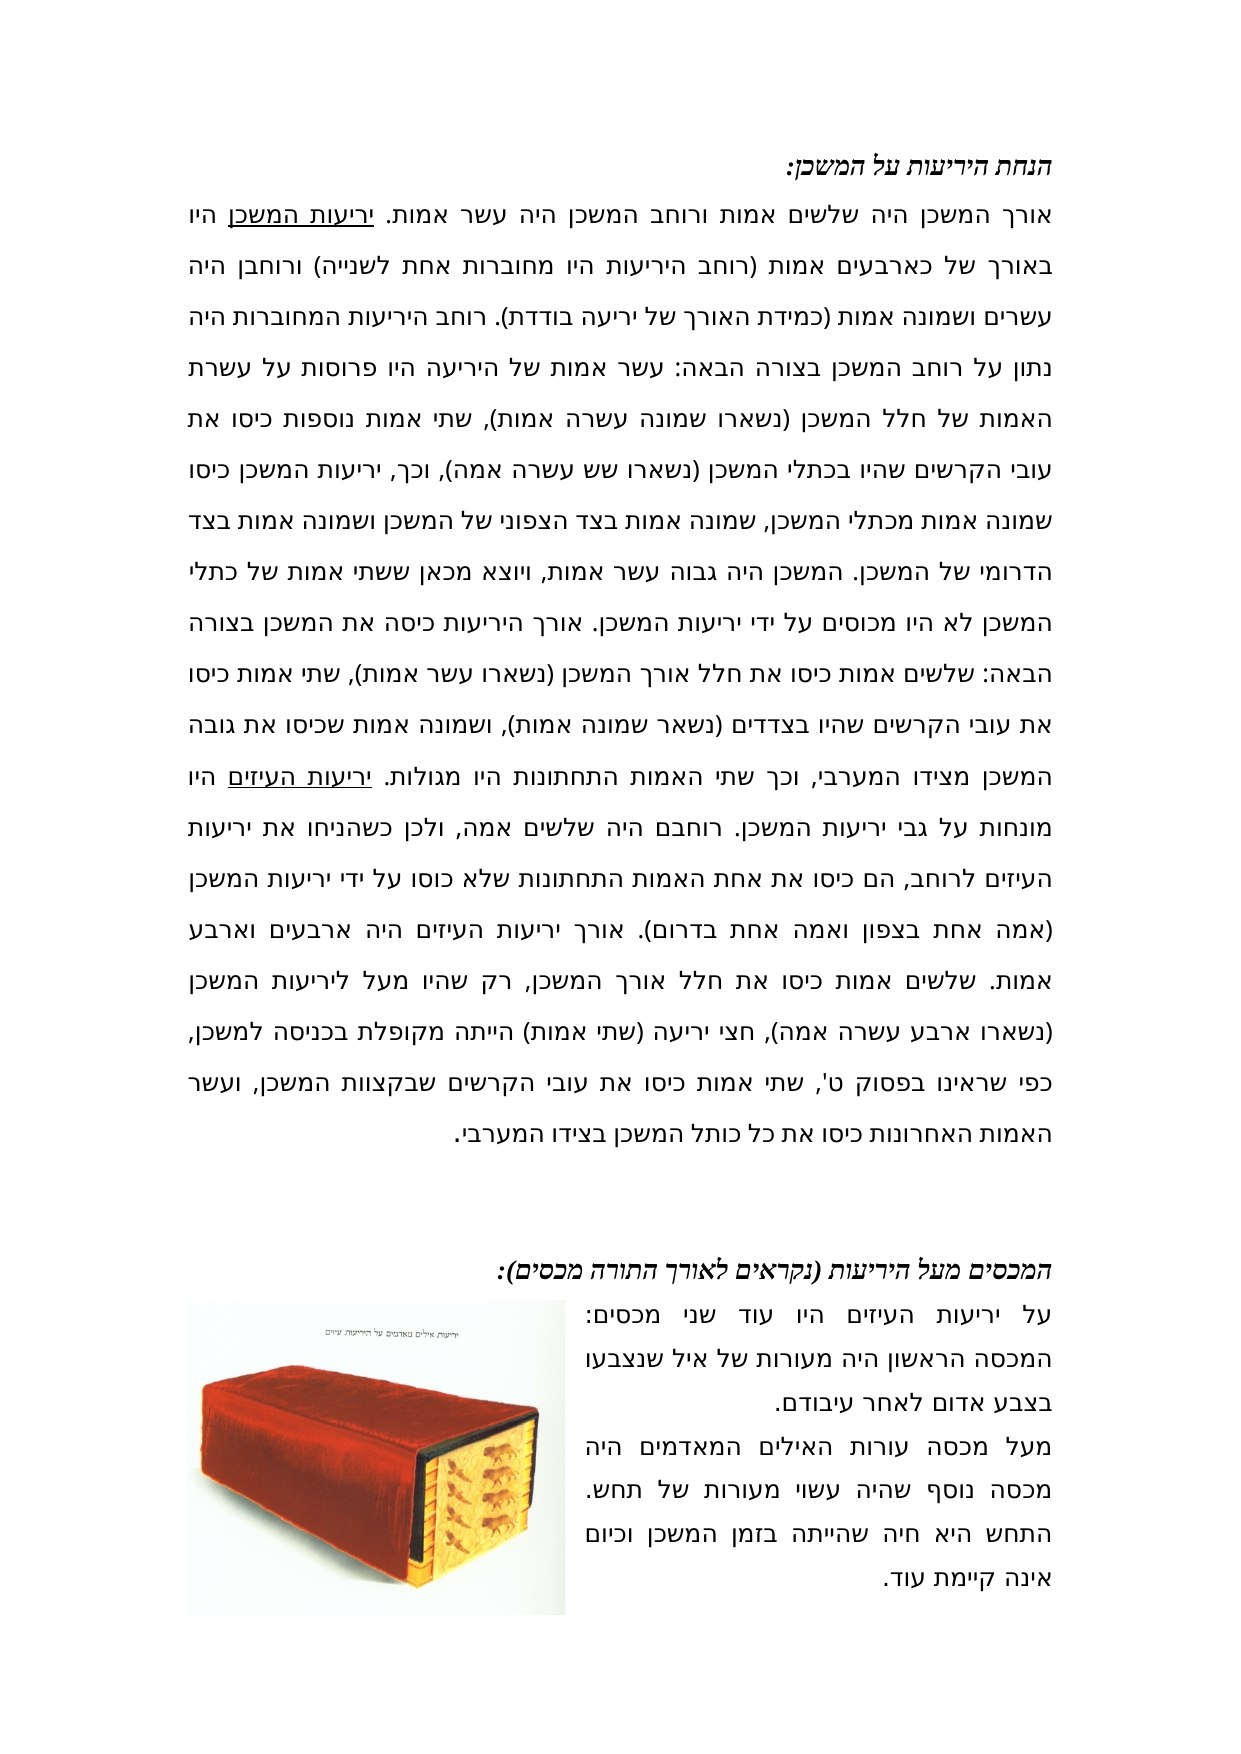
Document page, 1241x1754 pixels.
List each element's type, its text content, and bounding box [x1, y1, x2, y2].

subtitle הנחת היריעות על המשכן: [187, 150, 1053, 181]
text על יריעות העיזים היו עוד שני מכסים: המכסה הראשון היה מעורות של איל שנצבעו בצבע אדום לאחר עיבודם. [566, 1300, 1053, 1417]
text אורך המשכן היה שלשים אמות ורוחב המשכן היה עשר אמות. יריעות המשכן היו באורך של כארבעים אמות (רוחב היריעות היו מחוברות אחת לשנייה) ורוחבן היה עשרים ושמונה אמות (כמידת האורך של יריעה בודדת). רוחב היריעות המחוברות היה נתון על רוחב המשכן בצורה הבאה: עשר אמות של היריעה היו פרוסות על עשרת האמות של חלל המשכן (נשארו שמונה עשרה אמות), שתי אמות נוספות כיסו את עובי הקרשים שהיו בכתלי המשכן (נשארו שש עשרה אמה), וכך, יריעות המשכן כיסו שמונה אמות מכתלי המשכן, שמונה אמות בצד הצפוני של המשכן ושמונה אמות בצד הדרומי של המשכן. המשכן היה גבוה עשר אמות, ויוצא מכאן ששתי אמות של כתלי המשכן לא היו מכוסים על ידי יריעות המשכן. אורך היריעות כיסה את המשכן בצורה הבאה: שלשים אמות כיסו את חלל אורך המשכן (נשארו עשר אמות), שתי אמות כיסו את עובי הקרשים שהיו בצדדים (נשאר שמונה אמות), ושמונה אמות שכיסו את גובה המשכן מצידו המערבי, וכך שתי האמות התחתונות היו מגולות. יריעות העיזים היו מונחות על גבי יריעות המשכן. רוחבם היה שלשים אמה, ולכן כשהניחו את יריעות העיזים לרוחב, הם כיסו את אחת האמות התחתונות שלא כוסו על ידי יריעות המשכן (אמה אחת בצפון ואמה אחת בדרום). אורך יריעות העיזים היה ארבעים וארבע אמות. שלשים אמות כיסו את חלל אורך המשכן, רק שהיו מעל ליריעות המשכן (נשארו ארבע עשרה אמה), חצי יריעה (שתי אמות) הייתה מקופלת בכניסה למשכן, כפי שראינו בפסוק ט', שתי אמות כיסו את עובי הקרשים שבקצוות המשכן, ועשר האמות האחרונות כיסו את כל כותל המשכן בצידו המערבי. [187, 197, 1053, 1150]
picture [187, 1300, 566, 1615]
subtitle המכסים מעל היריעות (נקראים לאורך התורה מכסים): [187, 1254, 1053, 1285]
text מעל מכסה עורות האילים המאדמים היה מכסה נוסף שהיה עשוי מעורות של תחש. התחש היא חיה שהייתה בזמן המשכן וכיום אינה קיימת עוד. [566, 1432, 1053, 1592]
